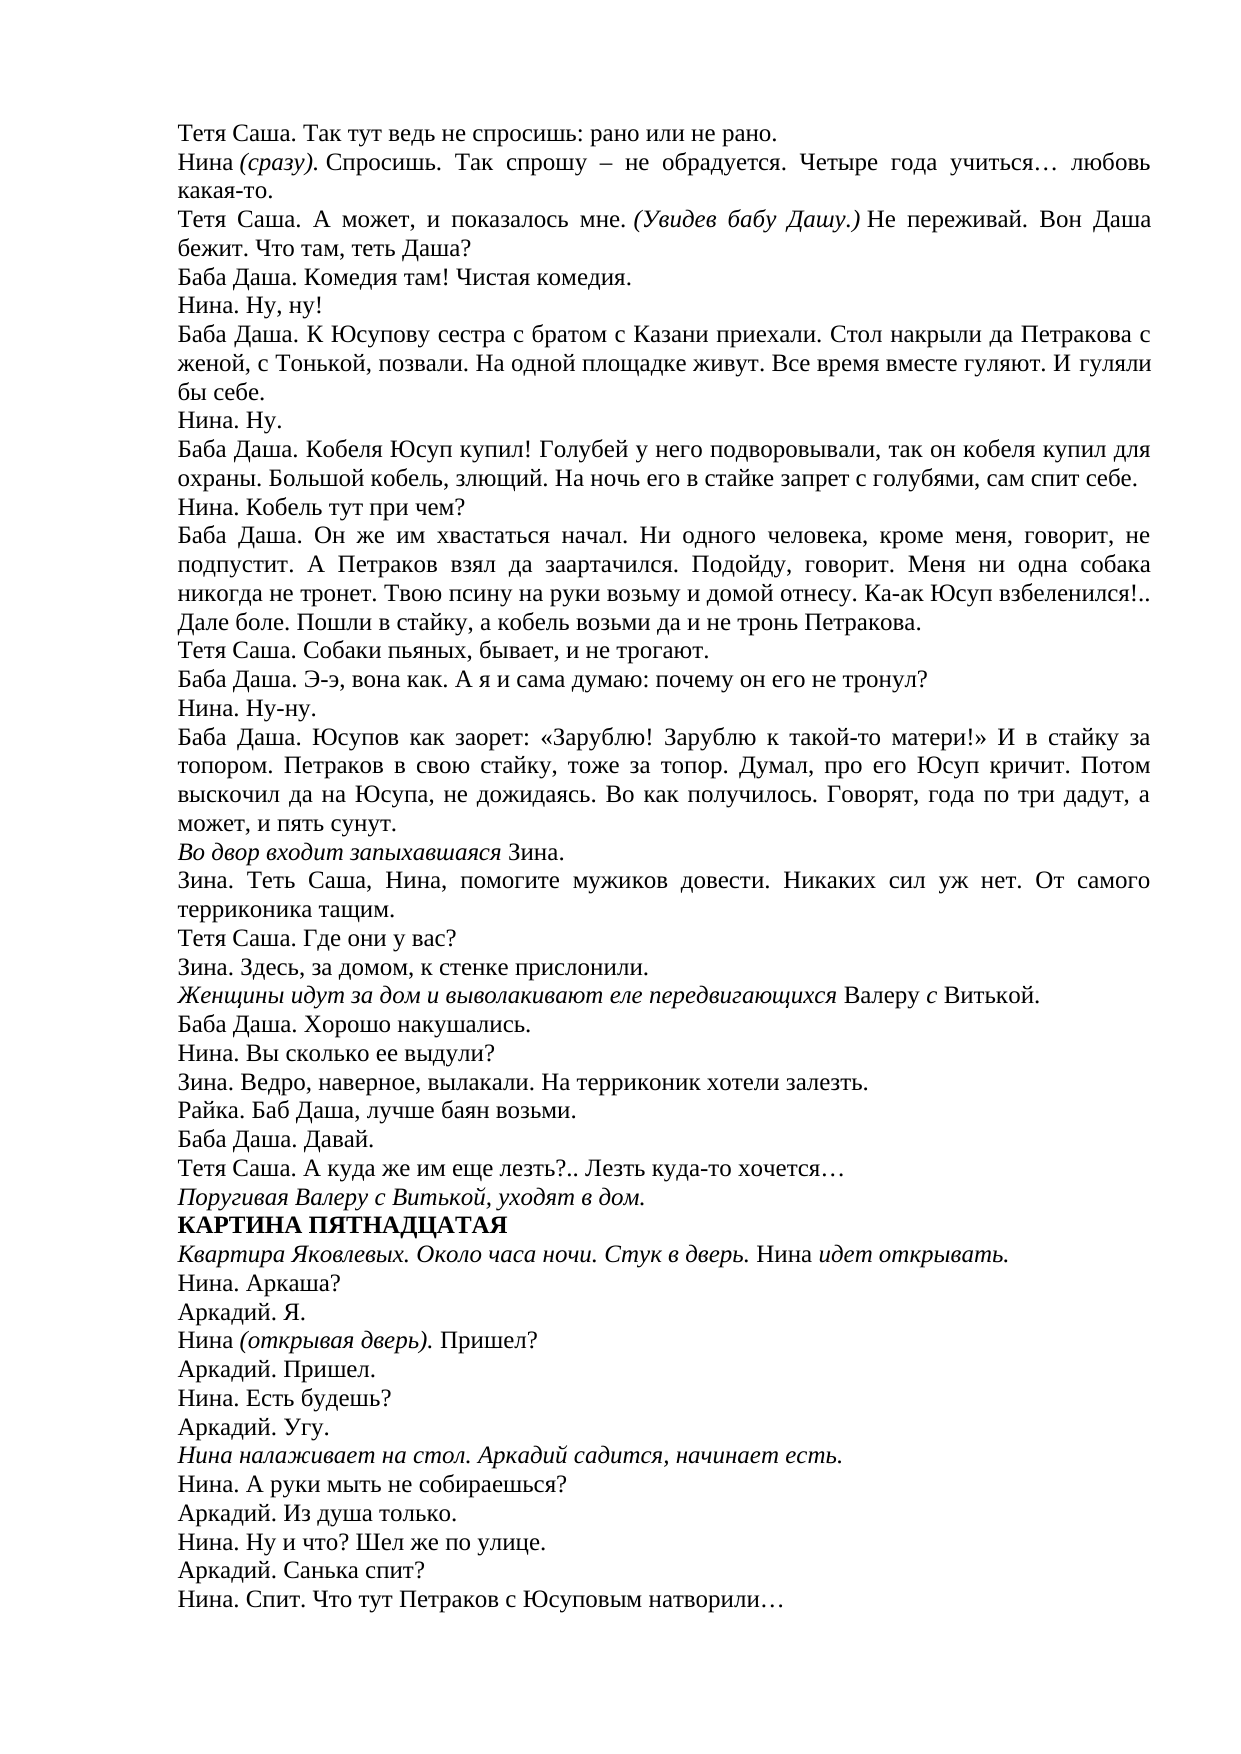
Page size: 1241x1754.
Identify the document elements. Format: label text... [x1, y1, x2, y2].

text Аркадий. Из душа только. [177, 1498, 1152, 1527]
text Баба Даша. Кобеля Юсуп купил! Голубей у него подворовывали, так он кобеля купил для охраны. Большой кобель, злющий. На ночь его в стайке запрет с голубями, сам спит себе. [177, 434, 1152, 492]
text Райка. Баб Даша, лучше баян возьми. [177, 1096, 1152, 1124]
text Поругивая Валеру с Витькой, уходят в дом. [177, 1182, 1152, 1211]
text Аркадий. Пришел. [177, 1354, 1152, 1383]
text Тетя Саша. Где они у вас? [177, 923, 1152, 952]
text Баба Даша. Хорошо накушались. [177, 1009, 1152, 1038]
text Баба Даша. Э-э, вона как. А я и сама думаю: почему он его не тронул? [177, 664, 1152, 693]
text Нина. Есть будешь? [177, 1383, 1152, 1412]
text Баба Даша. К Юсупову сестра с братом с Казани приехали. Стол накрыли да Петракова с женой, с Тонькой, позвали. На одной площадке живут. Все время вместе гуляют. И гуляли бы себе. [177, 319, 1152, 406]
text Нина. А руки мыть не собираешься? [177, 1469, 1152, 1498]
text Нина. Аркаша? [177, 1268, 1152, 1297]
text Баба Даша. Он же им хвастаться начал. Ни одного человека, кроме меня, говорит, не подпустит. А Петраков взял да заартачился. Подойду, говорит. Меня ни одна собака никогда не тронет. Твою псину на руки возьму и домой отнесу. Ка-ак Юсуп взбеленился!.. Дале боле. Пошли в стайку, а кобель возьми да и не тронь Петракова. [177, 521, 1152, 636]
text Баба Даша. Комедия там! Чистая комедия. [177, 262, 1152, 291]
text Тетя Саша. А куда же им еще лезть?.. Лезть куда-то хочется… [177, 1153, 1152, 1182]
text Баба Даша. Давай. [177, 1124, 1152, 1153]
text Тетя Саша. Собаки пьяных, бывает, и не трогают. [177, 636, 1152, 664]
text Нина. Ну и что? Шел же по улице. [177, 1527, 1152, 1556]
text Женщины идут за дом и выволакивают еле передвигающихся Валеру с Витькой. [177, 981, 1152, 1009]
text Аркадий. Я. [177, 1297, 1152, 1326]
text Аркадий. Санька спит? [177, 1556, 1152, 1584]
text Нина. Ну-ну. [177, 693, 1152, 722]
text Тетя Саша. А может, и показалось мне. (Увидев бабу Дашу.) Не переживай. Вон Даша бежит. Что там, теть Даша? [177, 204, 1152, 262]
text Нина (открывая дверь). Пришел? [177, 1326, 1152, 1354]
text Нина (сразу). Спросишь. Так спрошу – не обрадуется. Четыре года учиться… любовь какая-то. [177, 147, 1152, 204]
text Баба Даша. Юсупов как заорет: «Зарублю! Зарублю к такой-то матери!» И в стайку за топором. Петраков в свою стайку, тоже за топор. Думал, про его Юсуп кричит. Потом выскочил да на Юсупа, не дожидаясь. Во как получилось. Говорят, года по три дадут, а может, и пять сунут. [177, 722, 1152, 837]
text Нина. Ну. [177, 406, 1152, 434]
text Нина. Ну, ну! [177, 291, 1152, 319]
text Аркадий. Угу. [177, 1412, 1152, 1441]
text Зина. Теть Саша, Нина, помогите мужиков довести. Никаких сил уж нет. От самого терриконика тащим. [177, 866, 1152, 923]
text Квартира Яковлевых. Около часа ночи. Стук в дверь. Нина идет открывать. [177, 1239, 1152, 1268]
text Нина. Вы сколько ее выдули? [177, 1038, 1152, 1067]
text Нина. Спит. Что тут Петраков с Юсуповым натворили… [177, 1584, 1152, 1613]
text Тетя Саша. Так тут ведь не спросишь: рано или не рано. [177, 118, 1152, 147]
text КАРТИНА ПЯТНАДЦАТАЯ [177, 1211, 1152, 1239]
text Нина. Кобель тут при чем? [177, 492, 1152, 521]
text Зина. Здесь, за домом, к стенке прислонили. [177, 952, 1152, 981]
text Зина. Ведро, наверное, вылакали. На терриконик хотели залезть. [177, 1067, 1152, 1096]
text Нина налаживает на стол. Аркадий садится, начинает есть. [177, 1441, 1152, 1469]
text Во двор входит запыхавшаяся Зина. [177, 837, 1152, 866]
